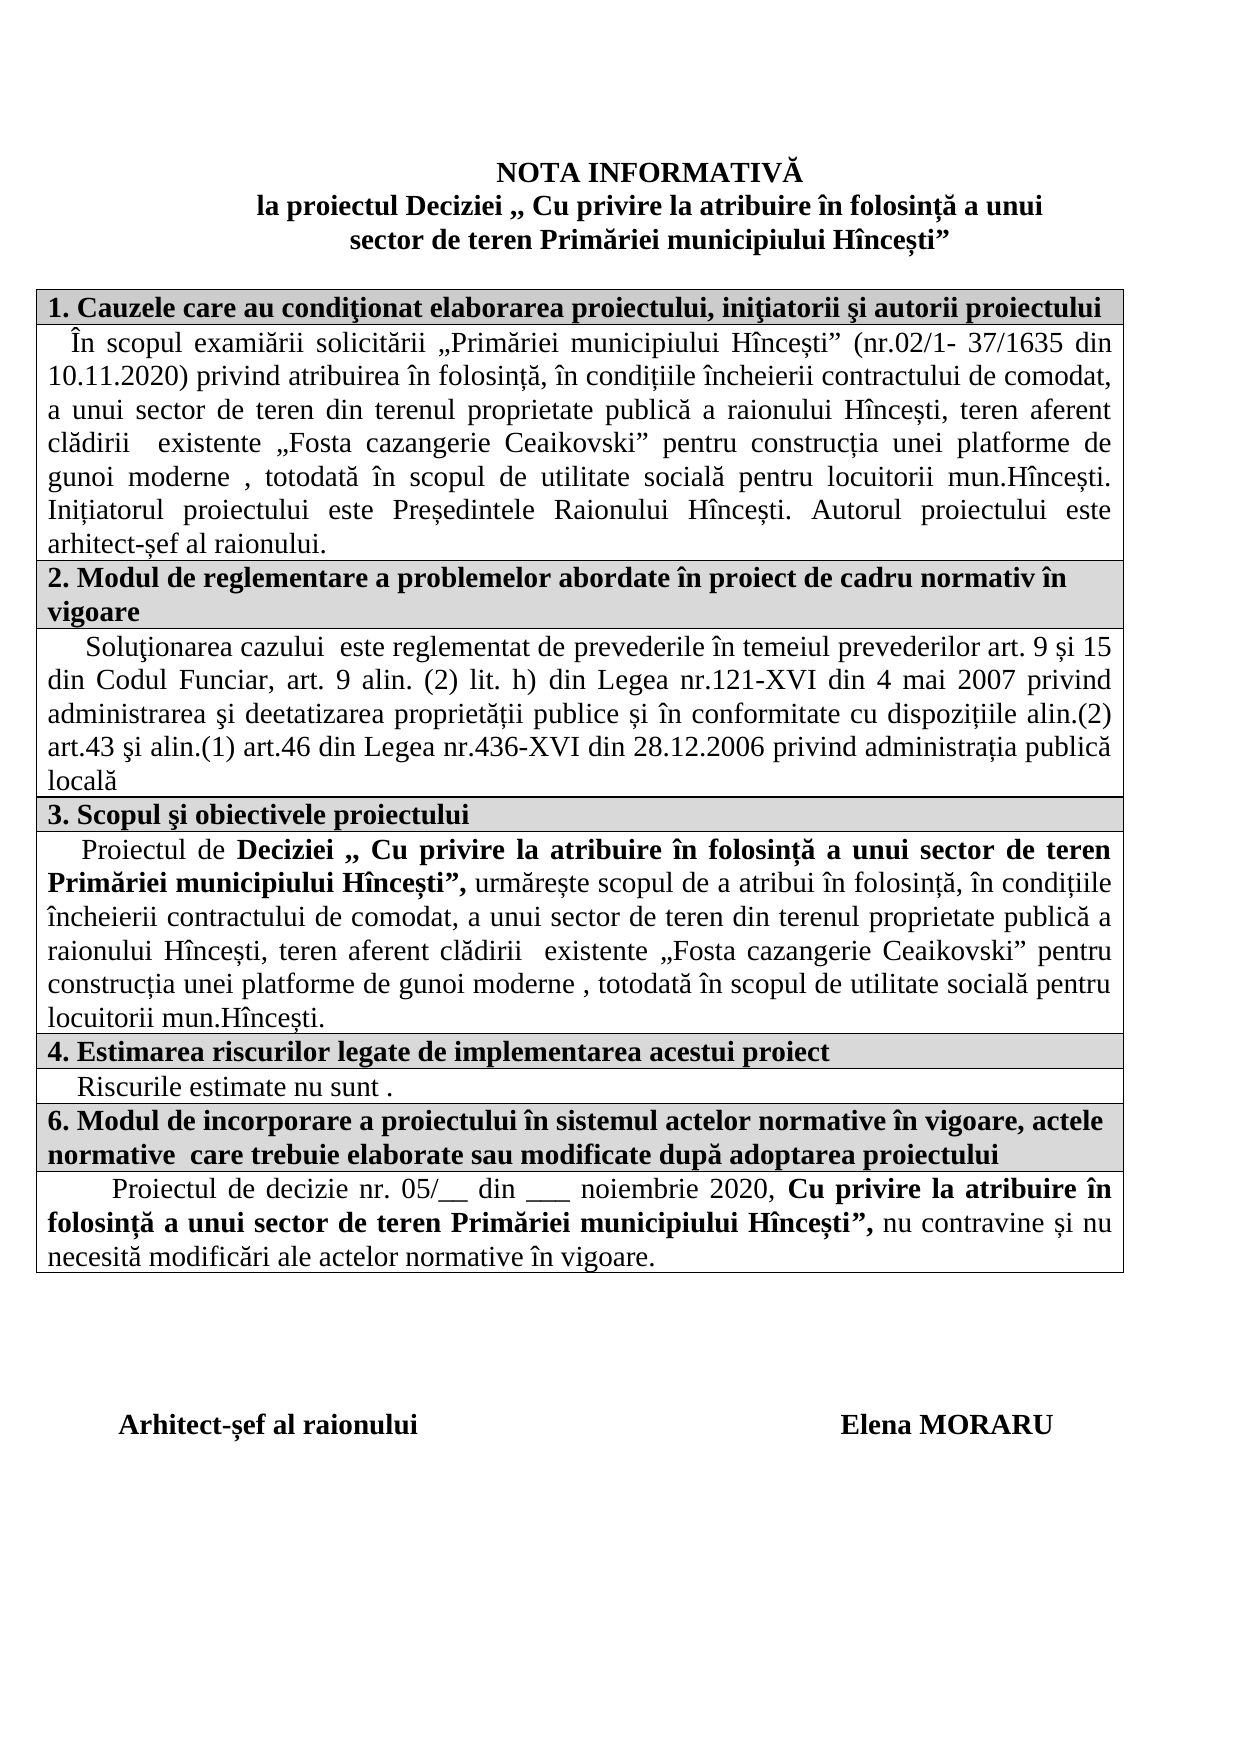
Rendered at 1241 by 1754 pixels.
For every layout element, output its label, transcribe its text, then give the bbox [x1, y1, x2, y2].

table_cell Riscurile estimate nu sunt . [37, 1069, 1123, 1102]
table_cell Soluţionarea cazului este reglementat de prevederile în temeiul prevederilor art. 9 și 15 din Codul Funciar, art. 9 alin. (2) lit. h) din Legea nr.121-XVI din 4 mai 2007 privind administrarea şi deetatizarea proprietății publice și în conformitate cu dispozițiile alin.(2) art.43 şi alin.(1) art.46 din Legea nr.436-XVI din 28.12.2006 privind administrația publică locală [37, 629, 1123, 796]
table_cell 3. Scopul şi obiectivele proiectului [37, 798, 1123, 831]
table_cell 4. Estimarea riscurilor legate de implementarea acestui proiect [37, 1034, 1123, 1068]
table_cell 6. Modul de incorporare a proiectului în sistemul actelor normative în vigoare, actele normative care trebuie elaborate sau modificate după adoptarea proiectului [37, 1104, 1123, 1171]
text NOTA INFORMATIVĂ [118, 155, 1181, 188]
table_cell Proiectul de Deciziei ,, Cu privire la atribuire în folosință a unui sector de teren Primăriei municipiului Hîncești”, urmărește scopul de a atribui în folosință, în condițiile încheierii contractului de comodat, a unui sector de teren din terenul proprietate publică a raionului Hîncești, teren aferent clădirii existente „Fosta cazangerie Ceaikovski” pentru construcția unei platforme de gunoi moderne , totodată în scopul de utilitate socială pentru locuitorii mun.Hîncești. [37, 832, 1123, 1033]
table_cell În scopul examiării solicitării „Primăriei municipiului Hîncești” (nr.02/1- 37/1635 din 10.11.2020) privind atribuirea în folosință, în condițiile încheierii contractului de comodat, a unui sector de teren din terenul proprietate publică a raionului Hîncești, teren aferent clădirii existente „Fosta cazangerie Ceaikovski” pentru construcția unei platforme de gunoi moderne , totodată în scopul de utilitate socială pentru locuitorii mun.Hîncești. Inițiatorul proiectului este Președintele Raionului Hîncești. Autorul proiectului este arhitect-șef al raionului. [37, 325, 1123, 559]
text Arhitect-șef al raionului Elena MORARU [118, 1407, 1181, 1441]
table_cell Proiectul de decizie nr. 05/__ din ___ noiembrie 2020, Cu privire la atribuire în folosință a unui sector de teren Primăriei municipiului Hîncești”, nu contravine și nu necesită modificări ale actelor normative în vigoare. [37, 1172, 1123, 1272]
text la proiectul Deciziei ,, Cu privire la atribuire în folosință a unui [118, 188, 1181, 222]
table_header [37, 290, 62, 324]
table_cell 2. Modul de reglementare a problemelor abordate în proiect de cadru normativ în vigoare [37, 561, 1123, 628]
text sector de teren Primăriei municipiului Hîncești” [118, 222, 1181, 256]
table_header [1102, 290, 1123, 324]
